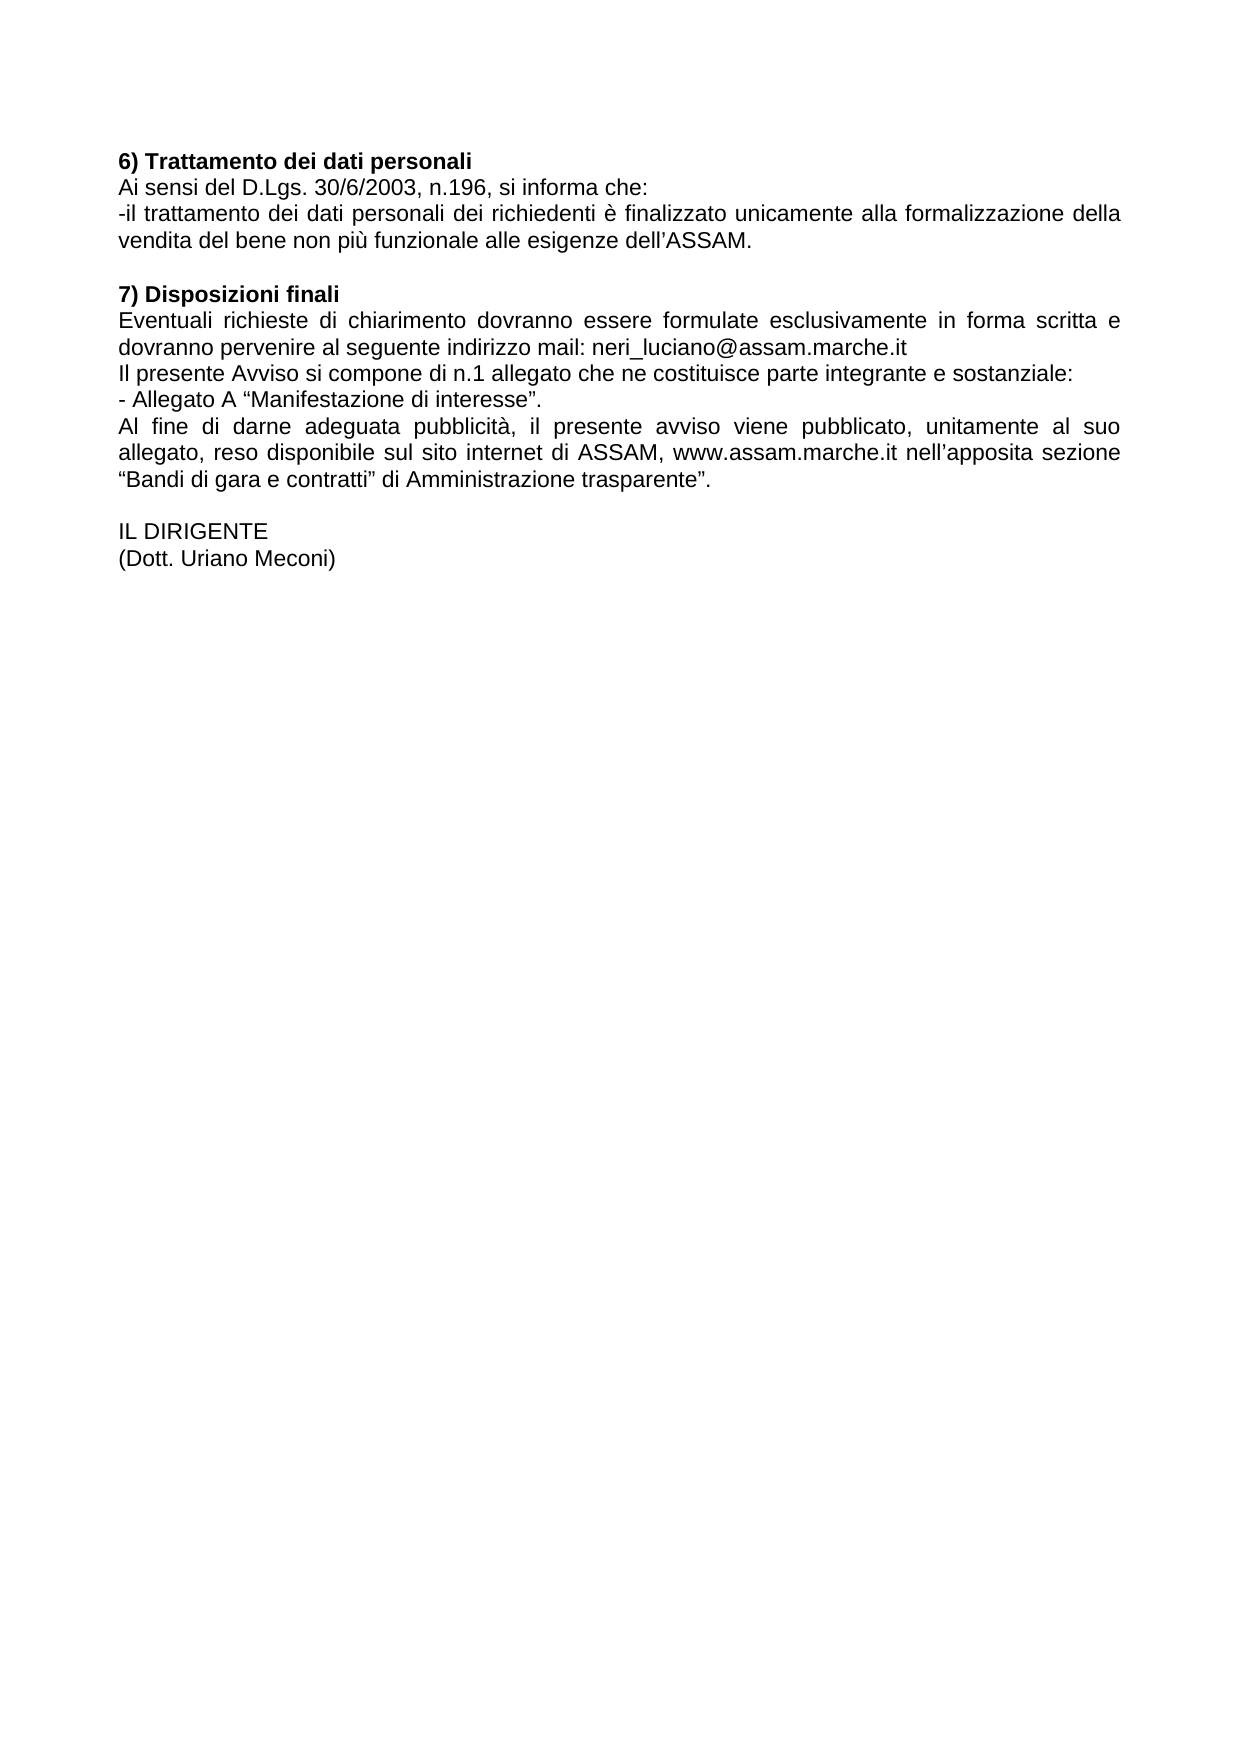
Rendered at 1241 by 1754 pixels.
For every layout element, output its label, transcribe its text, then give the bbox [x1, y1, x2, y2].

text Ai sensi del D.Lgs. 30/6/2003, n.196, si informa che: [118, 174, 1122, 200]
text Eventuali richieste di chiarimento dovranno essere formulate esclusivamente in forma scritta e dovranno pervenire al seguente indirizzo mail: neri_luciano@assam.marche.it [118, 307, 1122, 360]
text Al fine di darne adeguata pubblicità, il presente avviso viene pubblicato, unitamente al suo allegato, reso disponibile sul sito internet di ASSAM, www.assam.marche.it nell’apposita sezione “Bandi di gara e contratti” di Amministrazione trasparente”. [118, 413, 1122, 492]
text Il presente Avviso si compone di n.1 allegato che ne costituisce parte integrante e sostanziale: [118, 360, 1122, 386]
text IL DIRIGENTE [118, 518, 1122, 544]
text - Allegato A “Manifestazione di interesse”. [118, 386, 1122, 413]
text 7) Disposizioni finali [118, 281, 1122, 307]
text (Dott. Uriano Meconi) [118, 544, 1122, 571]
text 6) Trattamento dei dati personali [118, 148, 1122, 174]
text -il trattamento dei dati personali dei richiedenti è finalizzato unicamente alla formalizzazione della vendita del bene non più funzionale alle esigenze dell’ASSAM. [118, 200, 1122, 253]
